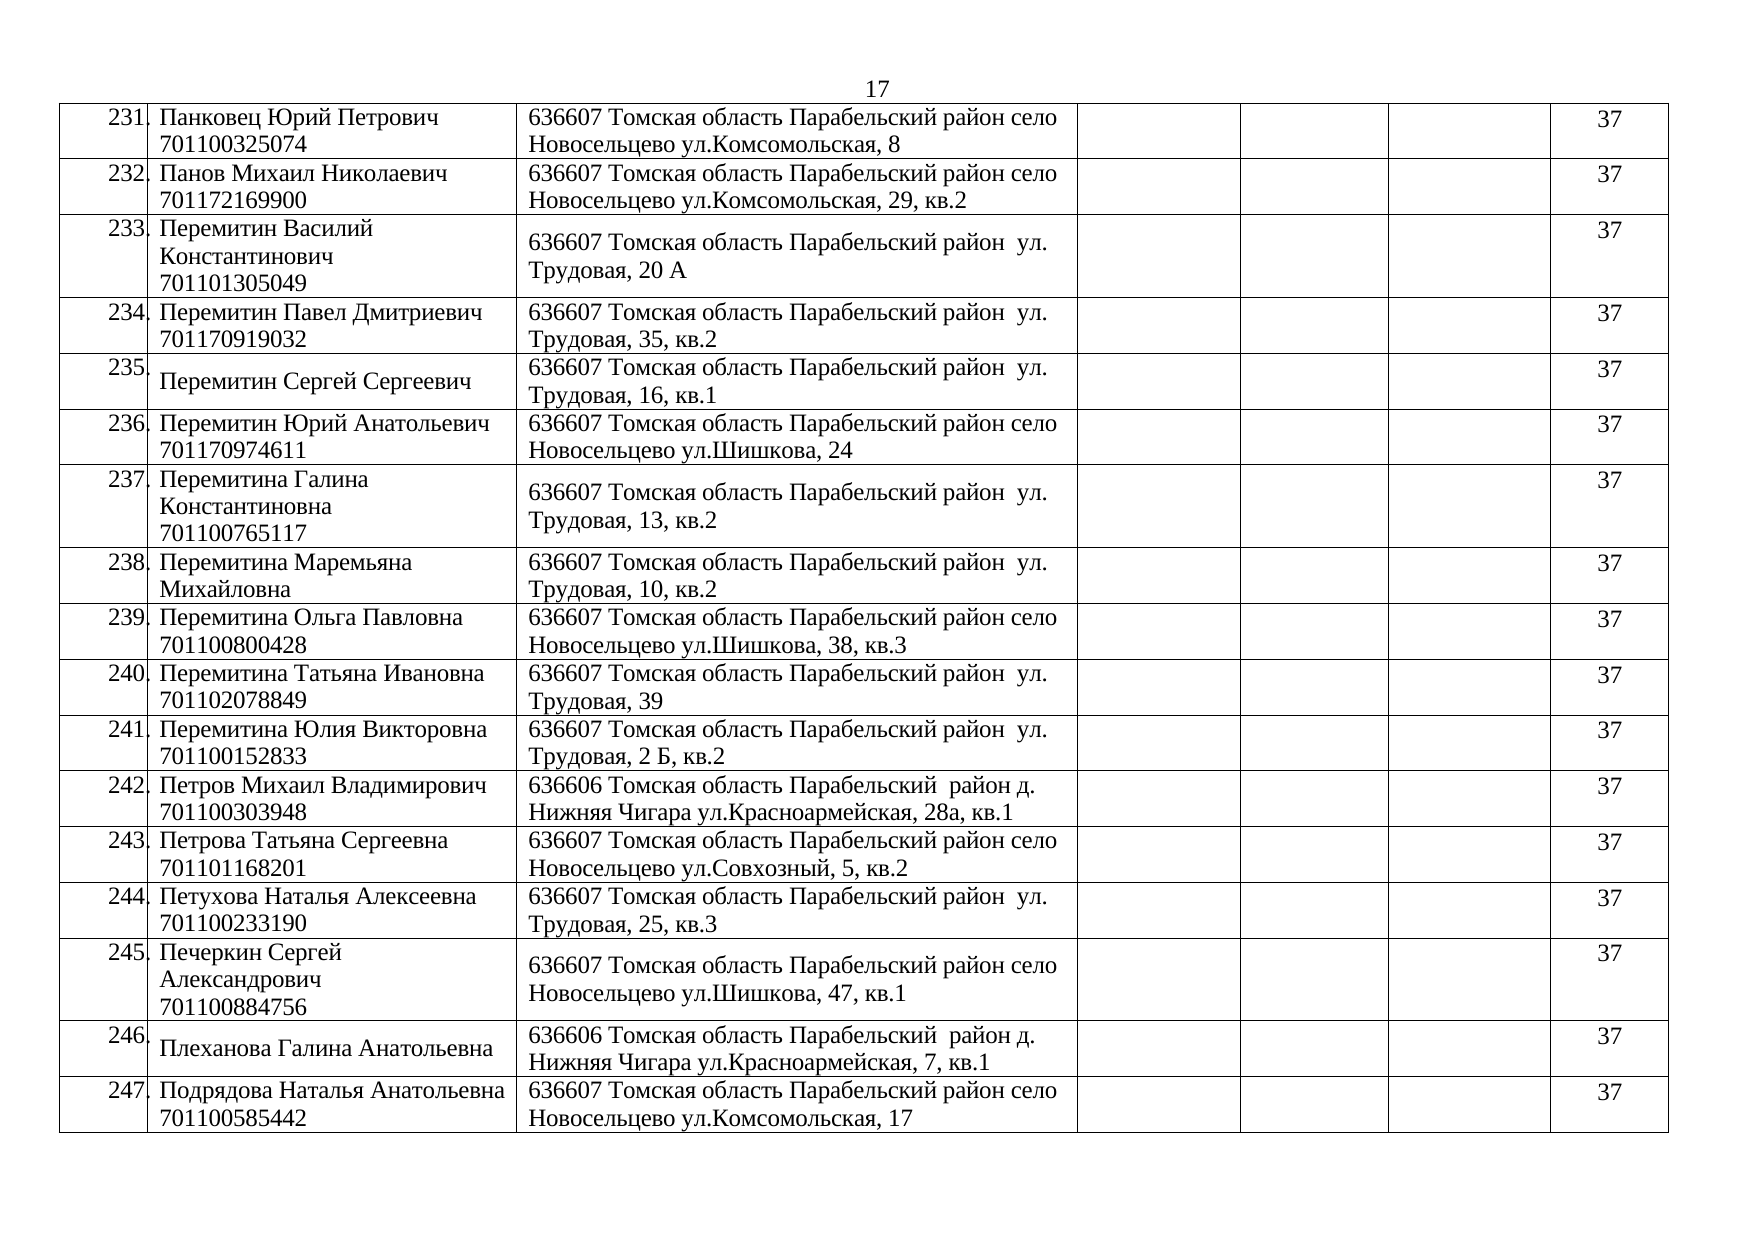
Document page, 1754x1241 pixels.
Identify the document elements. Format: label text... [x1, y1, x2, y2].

table_cell [1389, 771, 1550, 826]
table_cell [1389, 548, 1550, 603]
table_cell Печеркин Сергей Александрович 701100884756 [148, 939, 516, 1020]
table_cell [1078, 465, 1240, 547]
table_cell Панов Михаил Николаевич 701172169900 [148, 159, 516, 214]
table_cell 37 [1551, 883, 1668, 937]
table_cell 37 [1551, 159, 1668, 214]
table_cell [1078, 1021, 1240, 1076]
table_cell [1078, 939, 1240, 1020]
table_cell [1241, 104, 1388, 158]
table_cell [1241, 604, 1388, 659]
table_cell Перемитина Маремьяна Михайловна [148, 548, 516, 603]
table_cell Петров Михаил Владимирович 701100303948 [148, 771, 516, 826]
table_cell [1241, 1077, 1388, 1132]
table_cell [1078, 716, 1240, 770]
table_cell 37 [1551, 1077, 1668, 1132]
table_cell [1389, 1077, 1550, 1132]
table_cell [1389, 827, 1550, 882]
table_cell 37 [1551, 410, 1668, 464]
table_cell Перемитина Татьяна Ивановна 701102078849 [148, 660, 516, 714]
table_cell [1241, 159, 1388, 214]
table_cell 636606 Томская область Парабельский район д. Нижняя Чигара ул.Красноармейская, 28а, кв.1 [517, 771, 1077, 826]
table_cell [1241, 660, 1388, 714]
table_cell [1078, 604, 1240, 659]
table_cell 37 [1551, 298, 1668, 353]
table_cell 37 [1551, 104, 1668, 158]
table_cell [1078, 410, 1240, 464]
table_cell [60, 548, 147, 603]
table_cell [1078, 298, 1240, 353]
table_cell Перемитина Ольга Павловна 701100800428 [148, 604, 516, 659]
table_cell 636607 Томская область Парабельский район ул. Трудовая, 10, кв.2 [517, 548, 1077, 603]
table_cell 636607 Томская область Парабельский район село Новосельцево ул.Комсомольская, 29, кв.2 [517, 159, 1077, 214]
table_cell 636606 Томская область Парабельский район д. Нижняя Чигара ул.Красноармейская, 7, кв.1 [517, 1021, 1077, 1076]
table_cell 636607 Томская область Парабельский район село Новосельцево ул.Шишкова, 47, кв.1 [517, 939, 1077, 1020]
table_cell [60, 1021, 147, 1076]
table_cell [1389, 1021, 1550, 1076]
table_cell [1241, 883, 1388, 937]
table_cell 37 [1551, 939, 1668, 1020]
table_cell 37 [1551, 548, 1668, 603]
table_cell 636607 Томская область Парабельский район село Новосельцево ул.Комсомольская, 8 [517, 104, 1077, 158]
table_cell [1389, 354, 1550, 408]
table_cell [1078, 548, 1240, 603]
table_cell [1241, 465, 1388, 547]
table_cell [60, 298, 147, 353]
table_cell Перемитин Василий Константинович 701101305049 [148, 215, 516, 297]
table_cell 636607 Томская область Парабельский район ул. Трудовая, 2 Б, кв.2 [517, 716, 1077, 770]
table_cell Петухова Наталья Алексеевна 701100233190 [148, 883, 516, 937]
table_cell 37 [1551, 604, 1668, 659]
table_cell 37 [1551, 1021, 1668, 1076]
table_cell [1389, 410, 1550, 464]
table_cell Перемитина Юлия Викторовна 701100152833 [148, 716, 516, 770]
table_cell [60, 104, 147, 158]
table_cell Подрядова Наталья Анатольевна 701100585442 [148, 1077, 516, 1132]
table_cell [60, 159, 147, 214]
table_cell [60, 883, 147, 937]
table_cell [1241, 939, 1388, 1020]
table_cell [1389, 939, 1550, 1020]
table_cell [1078, 883, 1240, 937]
table_cell Перемитин Юрий Анатольевич 701170974611 [148, 410, 516, 464]
table_cell [60, 1077, 147, 1132]
table_cell [1389, 104, 1550, 158]
table_cell [1241, 354, 1388, 408]
table_cell [60, 827, 147, 882]
table_cell 636607 Томская область Парабельский район село Новосельцево ул.Шишкова, 24 [517, 410, 1077, 464]
table_cell [1241, 410, 1388, 464]
table_cell 37 [1551, 215, 1668, 297]
table_cell [60, 604, 147, 659]
table_cell [1389, 716, 1550, 770]
table_cell [1241, 215, 1388, 297]
table_cell Перемитин Павел Дмитриевич 701170919032 [148, 298, 516, 353]
table_cell [1241, 548, 1388, 603]
table_cell 37 [1551, 660, 1668, 714]
table_cell [60, 410, 147, 464]
table_cell 636607 Томская область Парабельский район ул. Трудовая, 16, кв.1 [517, 354, 1077, 408]
table_cell [1078, 104, 1240, 158]
table_cell 37 [1551, 716, 1668, 770]
table_cell 636607 Томская область Парабельский район ул. Трудовая, 25, кв.3 [517, 883, 1077, 937]
table_cell [60, 465, 147, 547]
table_cell 636607 Томская область Парабельский район село Новосельцево ул.Комсомольская, 17 [517, 1077, 1077, 1132]
table_cell [1241, 771, 1388, 826]
table_cell Плеханова Галина Анатольевна [148, 1021, 516, 1076]
table_cell [1389, 298, 1550, 353]
table_cell [1241, 1021, 1388, 1076]
table_cell [1078, 215, 1240, 297]
table_cell [1078, 771, 1240, 826]
table_cell [60, 771, 147, 826]
table_cell [1078, 827, 1240, 882]
table_cell 636607 Томская область Парабельский район ул. Трудовая, 39 [517, 660, 1077, 714]
table_cell [1241, 716, 1388, 770]
table_cell 37 [1551, 354, 1668, 408]
table_cell [1389, 883, 1550, 937]
table_cell 636607 Томская область Парабельский район ул. Трудовая, 35, кв.2 [517, 298, 1077, 353]
table_cell 37 [1551, 771, 1668, 826]
table_cell [1389, 465, 1550, 547]
table_cell 636607 Томская область Парабельский район ул. Трудовая, 20 А [517, 215, 1077, 297]
table_cell Перемитин Сергей Сергеевич [148, 354, 516, 408]
table_cell [1241, 827, 1388, 882]
table_cell [1389, 660, 1550, 714]
table_cell [60, 660, 147, 714]
table_cell Перемитина Галина Константиновна 701100765117 [148, 465, 516, 547]
table_cell 37 [1551, 465, 1668, 547]
table_cell [1241, 298, 1388, 353]
table_cell Петрова Татьяна Сергеевна 701101168201 [148, 827, 516, 882]
table_cell [1078, 1077, 1240, 1132]
table_cell [1078, 159, 1240, 214]
table_cell [60, 354, 147, 408]
table_cell [60, 939, 147, 1020]
table_cell Панковец Юрий Петрович 701100325074 [148, 104, 516, 158]
table_cell 636607 Томская область Парабельский район село Новосельцево ул.Шишкова, 38, кв.3 [517, 604, 1077, 659]
table_cell [1078, 354, 1240, 408]
table_cell [1389, 604, 1550, 659]
table_cell 636607 Томская область Парабельский район ул. Трудовая, 13, кв.2 [517, 465, 1077, 547]
table_cell [60, 215, 147, 297]
table_cell [1389, 215, 1550, 297]
table_cell 636607 Томская область Парабельский район село Новосельцево ул.Совхозный, 5, кв.2 [517, 827, 1077, 882]
table_cell [60, 716, 147, 770]
table_cell 37 [1551, 827, 1668, 882]
table_cell [1078, 660, 1240, 714]
table_cell [1389, 159, 1550, 214]
